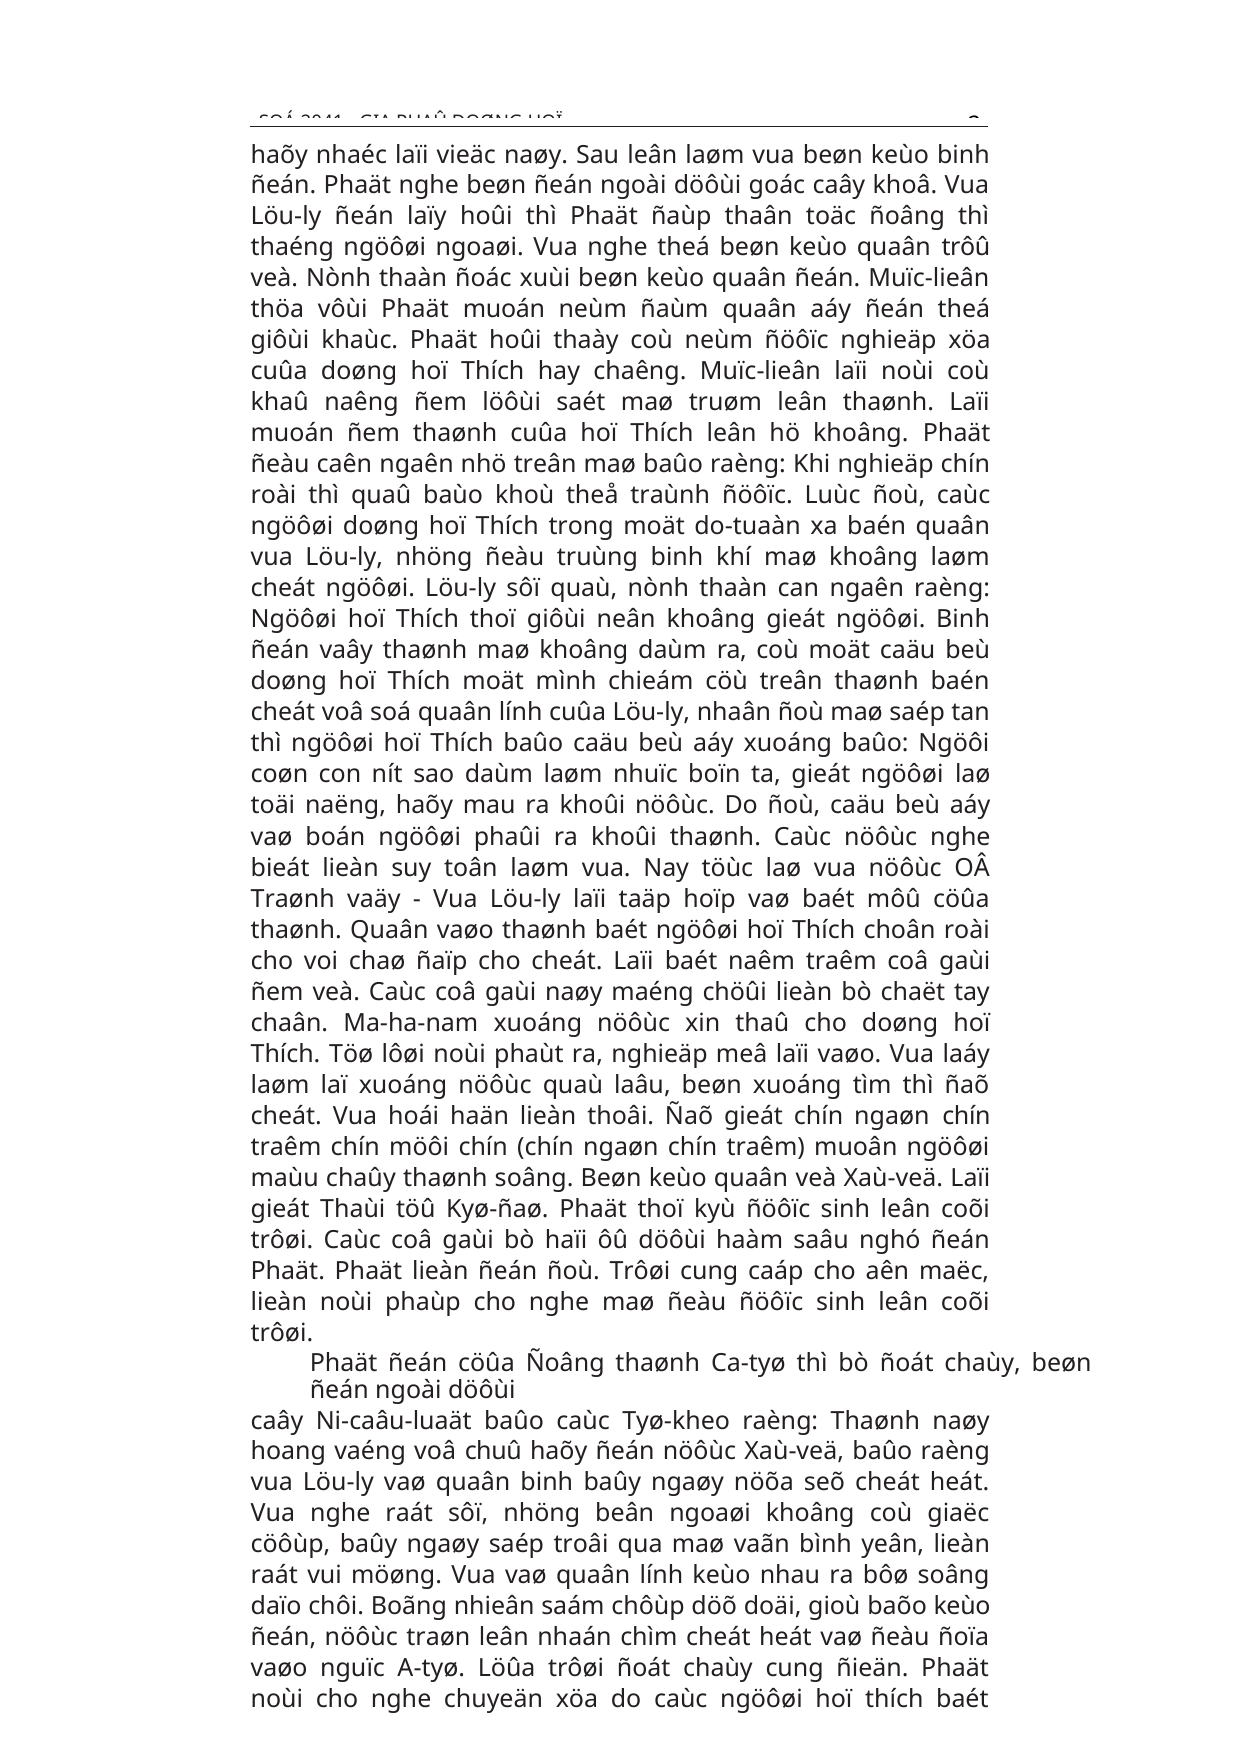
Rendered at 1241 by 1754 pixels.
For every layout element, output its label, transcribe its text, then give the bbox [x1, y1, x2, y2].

text haõy nhaéc laïi vieäc naøy. Sau leân laøm vua beøn keùo binh ñeán. Phaät nghe beøn ñeán ngoài döôùi goác caây khoâ. Vua Löu-ly ñeán laïy hoûi thì Phaät ñaùp thaân toäc ñoâng thì thaéng ngöôøi ngoaøi. Vua nghe theá beøn keùo quaân trôû veà. Nònh thaàn ñoác xuùi beøn keùo quaân ñeán. Muïc-lieân thöa vôùi Phaät muoán neùm ñaùm quaân aáy ñeán theá giôùi khaùc. Phaät hoûi thaày coù neùm ñöôïc nghieäp xöa cuûa doøng hoï Thích hay chaêng. Muïc-lieân laïi noùi coù khaû naêng ñem löôùi saét maø truøm leân thaønh. Laïi muoán ñem thaønh cuûa hoï Thích leân hö khoâng. Phaät ñeàu caên ngaên nhö treân maø baûo raèng: Khi nghieäp chín roài thì quaû baùo khoù theå traùnh ñöôïc. Luùc ñoù, caùc ngöôøi doøng hoï Thích trong moät do-tuaàn xa baén quaân vua Löu-ly, nhöng ñeàu truùng binh khí maø khoâng laøm cheát ngöôøi. Löu-ly sôï quaù, nònh thaàn can ngaên raèng: Ngöôøi hoï Thích thoï giôùi neân khoâng gieát ngöôøi. Binh ñeán vaây thaønh maø khoâng daùm ra, coù moät caäu beù doøng hoï Thích moät mình chieám cöù treân thaønh baén cheát voâ soá quaân lính cuûa Löu-ly, nhaân ñoù maø saép tan thì ngöôøi hoï Thích baûo caäu beù aáy xuoáng baûo: Ngöôi coøn con nít sao daùm laøm nhuïc boïn ta, gieát ngöôøi laø toäi naëng, haõy mau ra khoûi nöôùc. Do ñoù, caäu beù aáy vaø boán ngöôøi phaûi ra khoûi thaønh. Caùc nöôùc nghe bieát lieàn suy toân laøm vua. Nay töùc laø vua nöôùc OÂ Traønh vaäy - Vua Löu-ly laïi taäp hoïp vaø baét môû cöûa thaønh. Quaân vaøo thaønh baét ngöôøi hoï Thích choân roài cho voi chaø ñaïp cho cheát. Laïi baét naêm traêm coâ gaùi ñem veà. Caùc coâ gaùi naøy maéng chöûi lieàn bò chaët tay chaân. Ma-ha-nam xuoáng nöôùc xin thaû cho doøng hoï Thích. Töø lôøi noùi phaùt ra, nghieäp meâ laïi vaøo. Vua laáy laøm laï xuoáng nöôùc quaù laâu, beøn xuoáng tìm thì ñaõ cheát. Vua hoái haän lieàn thoâi. Ñaõ gieát chín ngaøn chín traêm chín möôi chín (chín ngaøn chín traêm) muoân ngöôøi maùu chaûy thaønh soâng. Beøn keùo quaân veà Xaù-veä. Laïi gieát Thaùi töû Kyø-ñaø. Phaät thoï kyù ñöôïc sinh leân coõi trôøi. Caùc coâ gaùi bò haïi ôû döôùi haàm saâu nghó ñeán Phaät. Phaät lieàn ñeán ñoù. Trôøi cung caáp cho aên maëc, lieàn noùi phaùp cho nghe maø ñeàu ñöôïc sinh leân coõi trôøi. [250, 138, 990, 1349]
text Phaät ñeán cöûa Ñoâng thaønh Ca-tyø thì bò ñoát chaùy, beøn ñeán ngoài döôùi [309, 1349, 1092, 1404]
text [250, 1405, 990, 1715]
